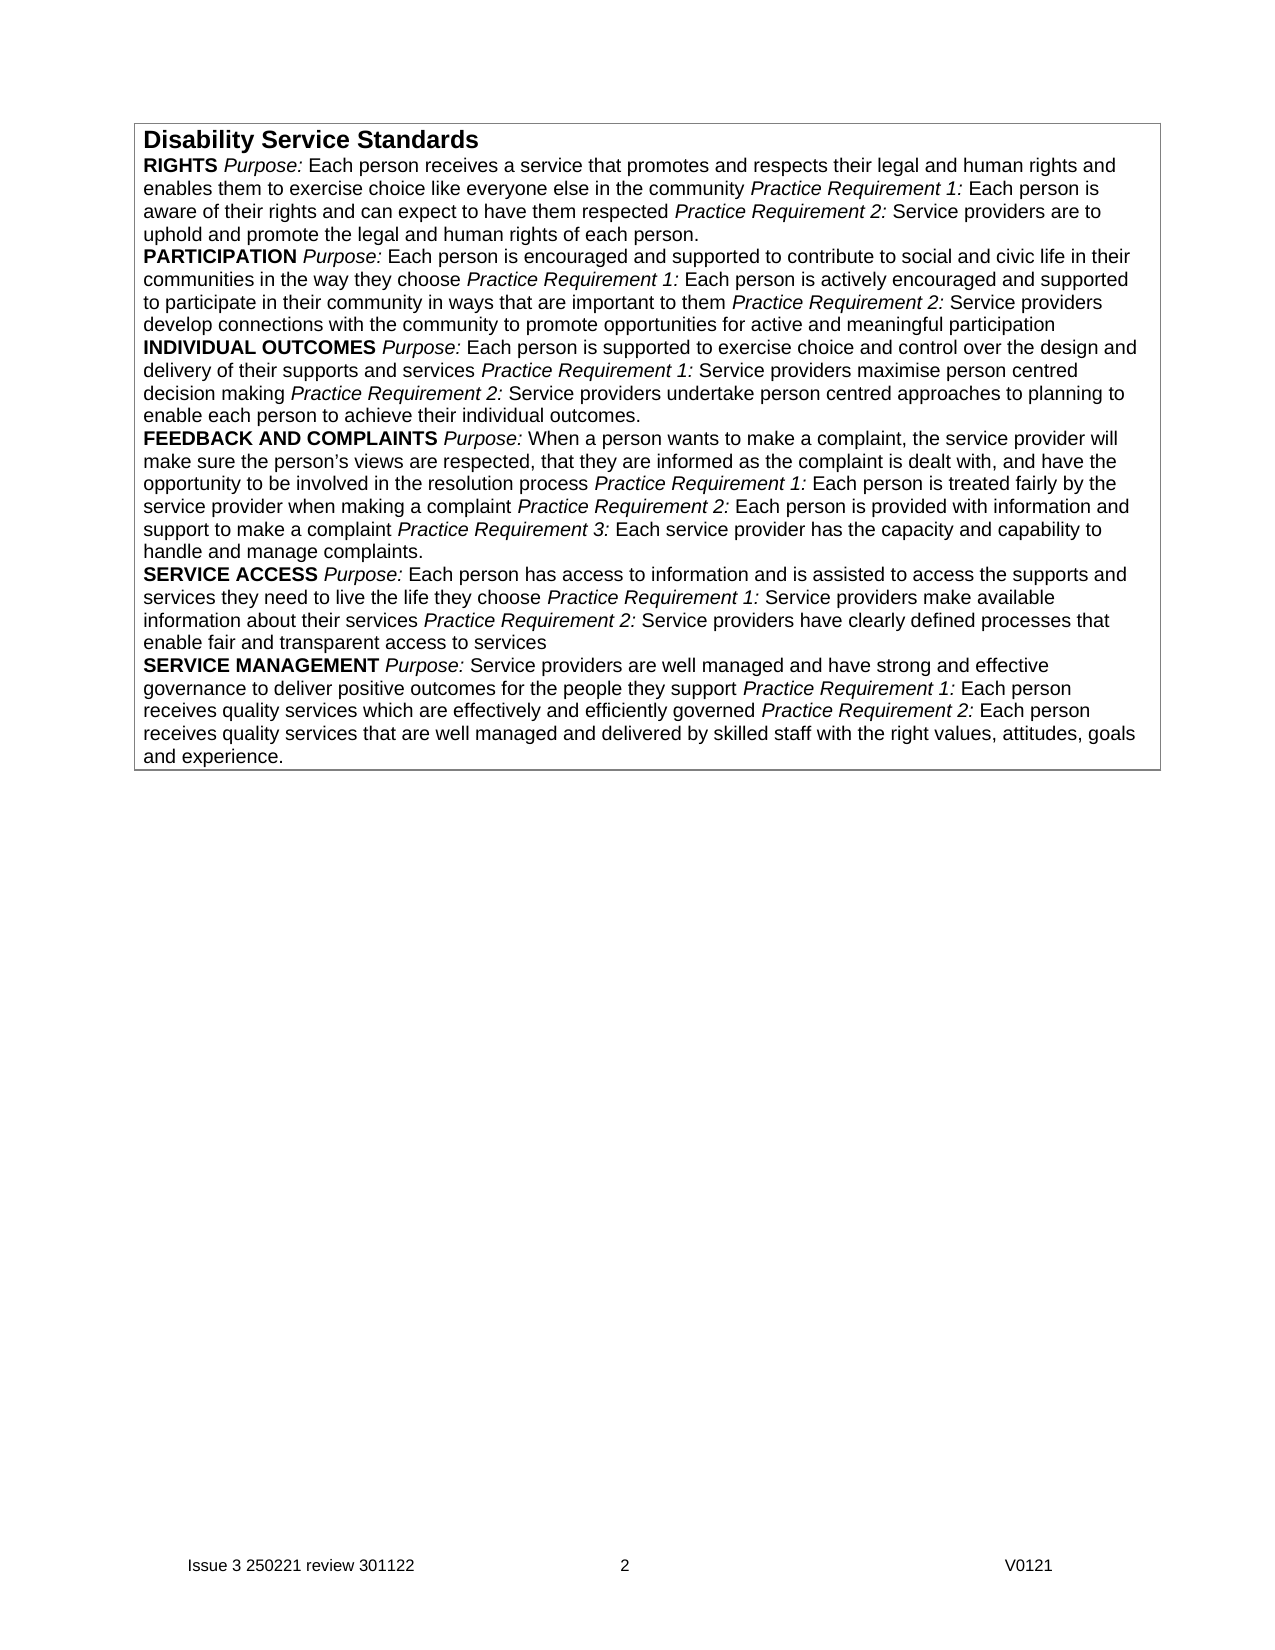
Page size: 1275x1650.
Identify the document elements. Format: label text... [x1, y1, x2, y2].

text INDIVIDUAL OUTCOMES Purpose: Each person is supported to exercise choice and control over the design and delivery of their supports and services Practice Requirement 1: Service providers maximise person centred decision making Practice Requirement 2: Service providers undertake person centred approaches to planning to enable each person to achieve their individual outcomes. [135, 333, 1160, 424]
text RIGHTS Purpose: Each person receives a service that promotes and respects their legal and human rights and enables them to exercise choice like everyone else in the community Practice Requirement 1: Each person is aware of their rights and can expect to have them respected Practice Requirement 2: Service providers are to uphold and promote the legal and human rights of each person. [135, 151, 1160, 242]
text Disability Service Standards [135, 124, 1160, 151]
text SERVICE MANAGEMENT Purpose: Service providers are well managed and have strong and effective governance to deliver positive outcomes for the people they support Practice Requirement 1: Each person receives quality services which are effectively and efficiently governed Practice Requirement 2: Each person receives quality services that are well managed and delivered by skilled staff with the right values, attitudes, goals and experience. [135, 651, 1160, 769]
text FEEDBACK AND COMPLAINTS Purpose: When a person wants to make a complaint, the service provider will make sure the person’s views are respected, that they are informed as the complaint is dealt with, and have the opportunity to be involved in the resolution process Practice Requirement 1: Each person is treated fairly by the service provider when making a complaint Practice Requirement 2: Each person is provided with information and support to make a complaint Practice Requirement 3: Each service provider has the capacity and capability to handle and manage complaints. [135, 424, 1160, 560]
text PARTICIPATION Purpose: Each person is encouraged and supported to contribute to social and civic life in their communities in the way they choose Practice Requirement 1: Each person is actively encouraged and supported to participate in their community in ways that are important to them Practice Requirement 2: Service providers develop connections with the community to promote opportunities for active and meaningful participation [135, 242, 1160, 333]
text SERVICE ACCESS Purpose: Each person has access to information and is assisted to access the supports and services they need to live the life they choose Practice Requirement 1: Service providers make available information about their services Practice Requirement 2: Service providers have clearly defined processes that enable fair and transparent access to services [135, 560, 1160, 651]
